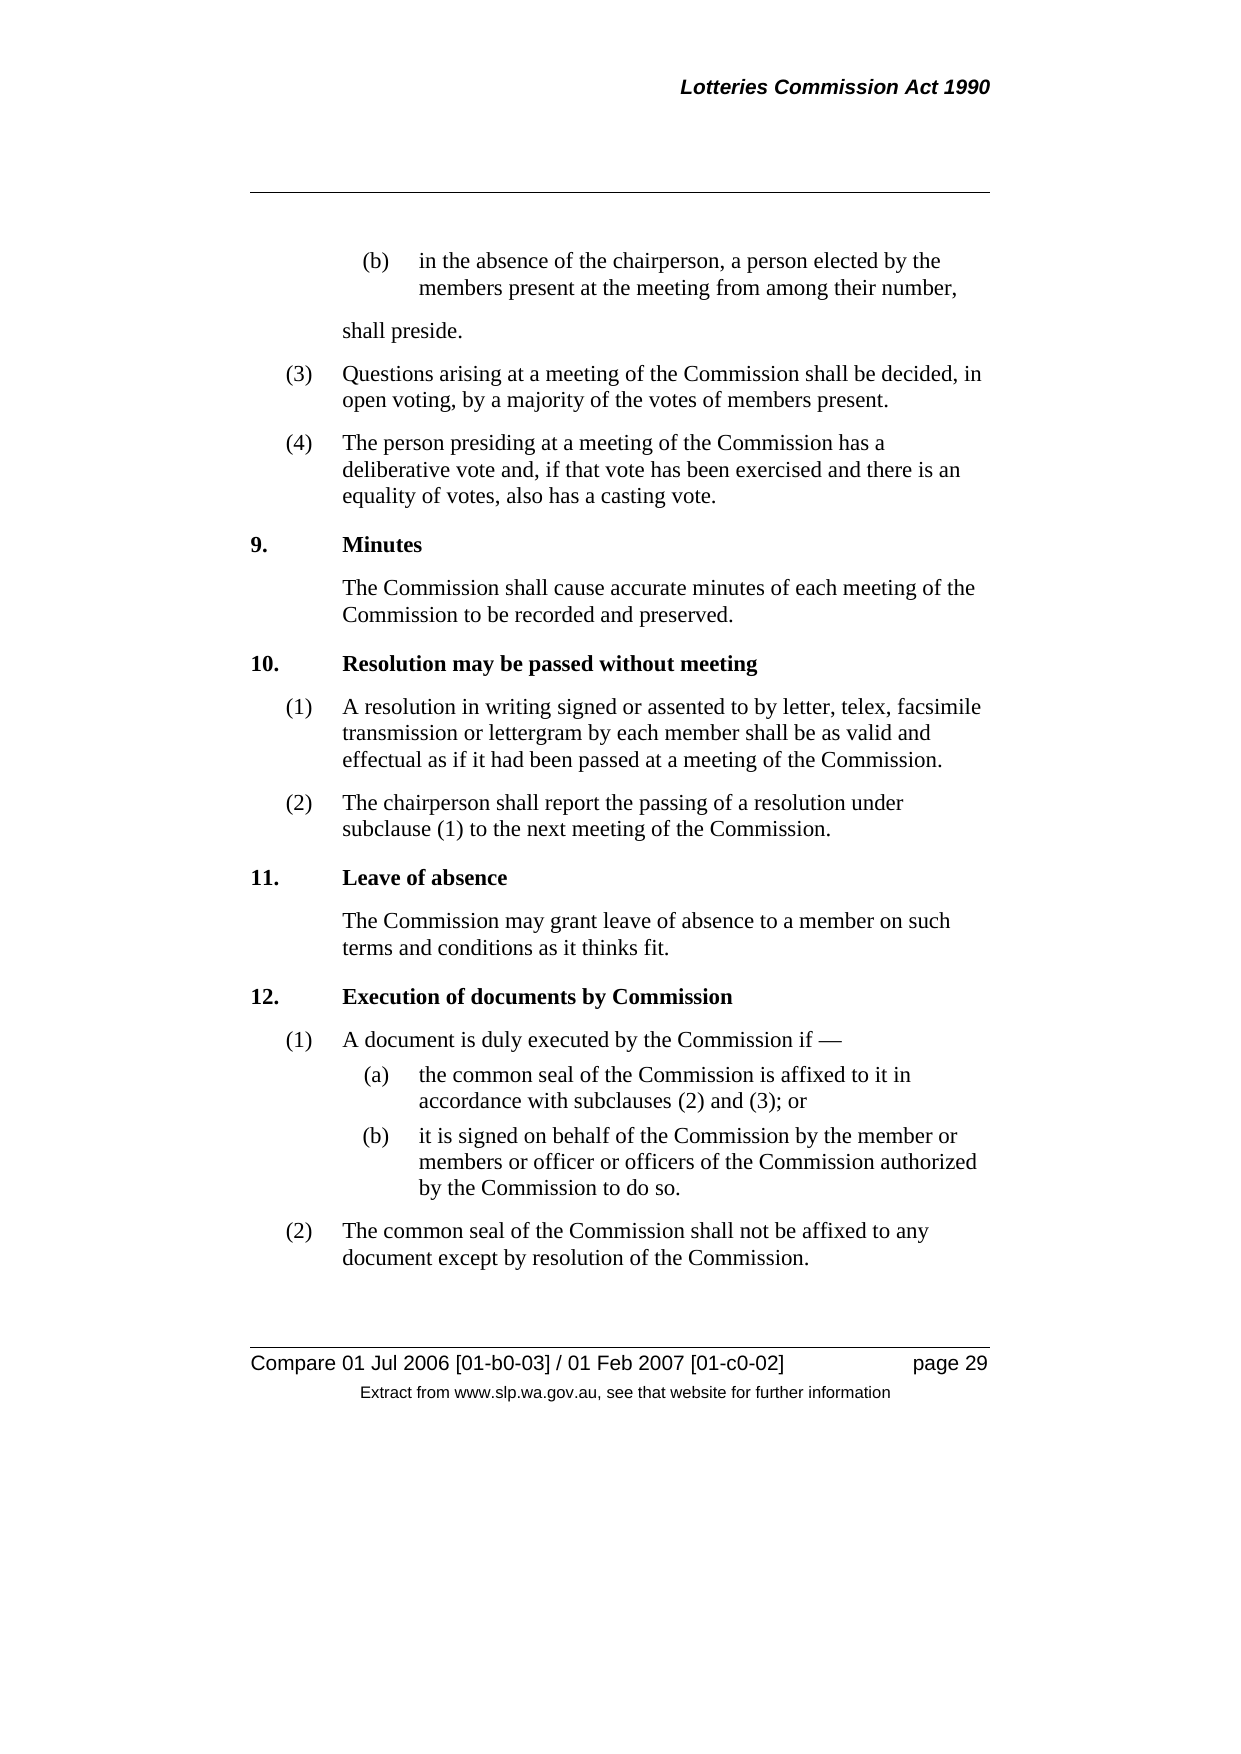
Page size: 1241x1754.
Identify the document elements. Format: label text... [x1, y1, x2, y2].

text (1) A document is duly executed by the Commission if — [250, 1026, 990, 1052]
text (4) The person presiding at a meeting of the Commission has a deliberative vote and, if that vote has been exercised and there is an equality of votes, also has a casting vote. [250, 429, 990, 508]
text The Commission shall cause accurate minutes of each meeting of the Commission to be recorded and preserved. [250, 574, 990, 627]
text (3) Questions arising at a meeting of the Commission shall be decided, in open voting, by a majority of the votes of members present. [250, 360, 990, 413]
subtitle 11. Leave of absence [250, 864, 990, 891]
text (1) A resolution in writing signed or assented to by letter, telex, facsimile transmission or lettergram by each member shall be as valid and effectual as if it had been passed at a meeting of the Commission. [250, 693, 990, 772]
text (b) it is signed on behalf of the Commission by the member or members or officer or officers of the Commission authorized by the Commission to do so. [250, 1122, 990, 1201]
subtitle 9. Minutes [250, 531, 990, 558]
text (2) The chairperson shall report the passing of a resolution under subclause (1) to the next meeting of the Commission. [250, 789, 990, 841]
text (b) in the absence of the chairperson, a person elected by the members present at the meeting from among their number, [250, 247, 990, 300]
subtitle 10. Resolution may be passed without meeting [250, 650, 990, 676]
text (2) The common seal of the Commission shall not be affixed to any document except by resolution of the Commission. [250, 1217, 990, 1270]
text The Commission may grant leave of absence to a member on such terms and conditions as it thinks fit. [250, 907, 990, 960]
text (a) the common seal of the Commission is affixed to it in accordance with subclauses (2) and (3); or [250, 1061, 990, 1113]
text shall preside. [250, 317, 990, 343]
subtitle 12. Execution of documents by Commission [250, 983, 990, 1009]
